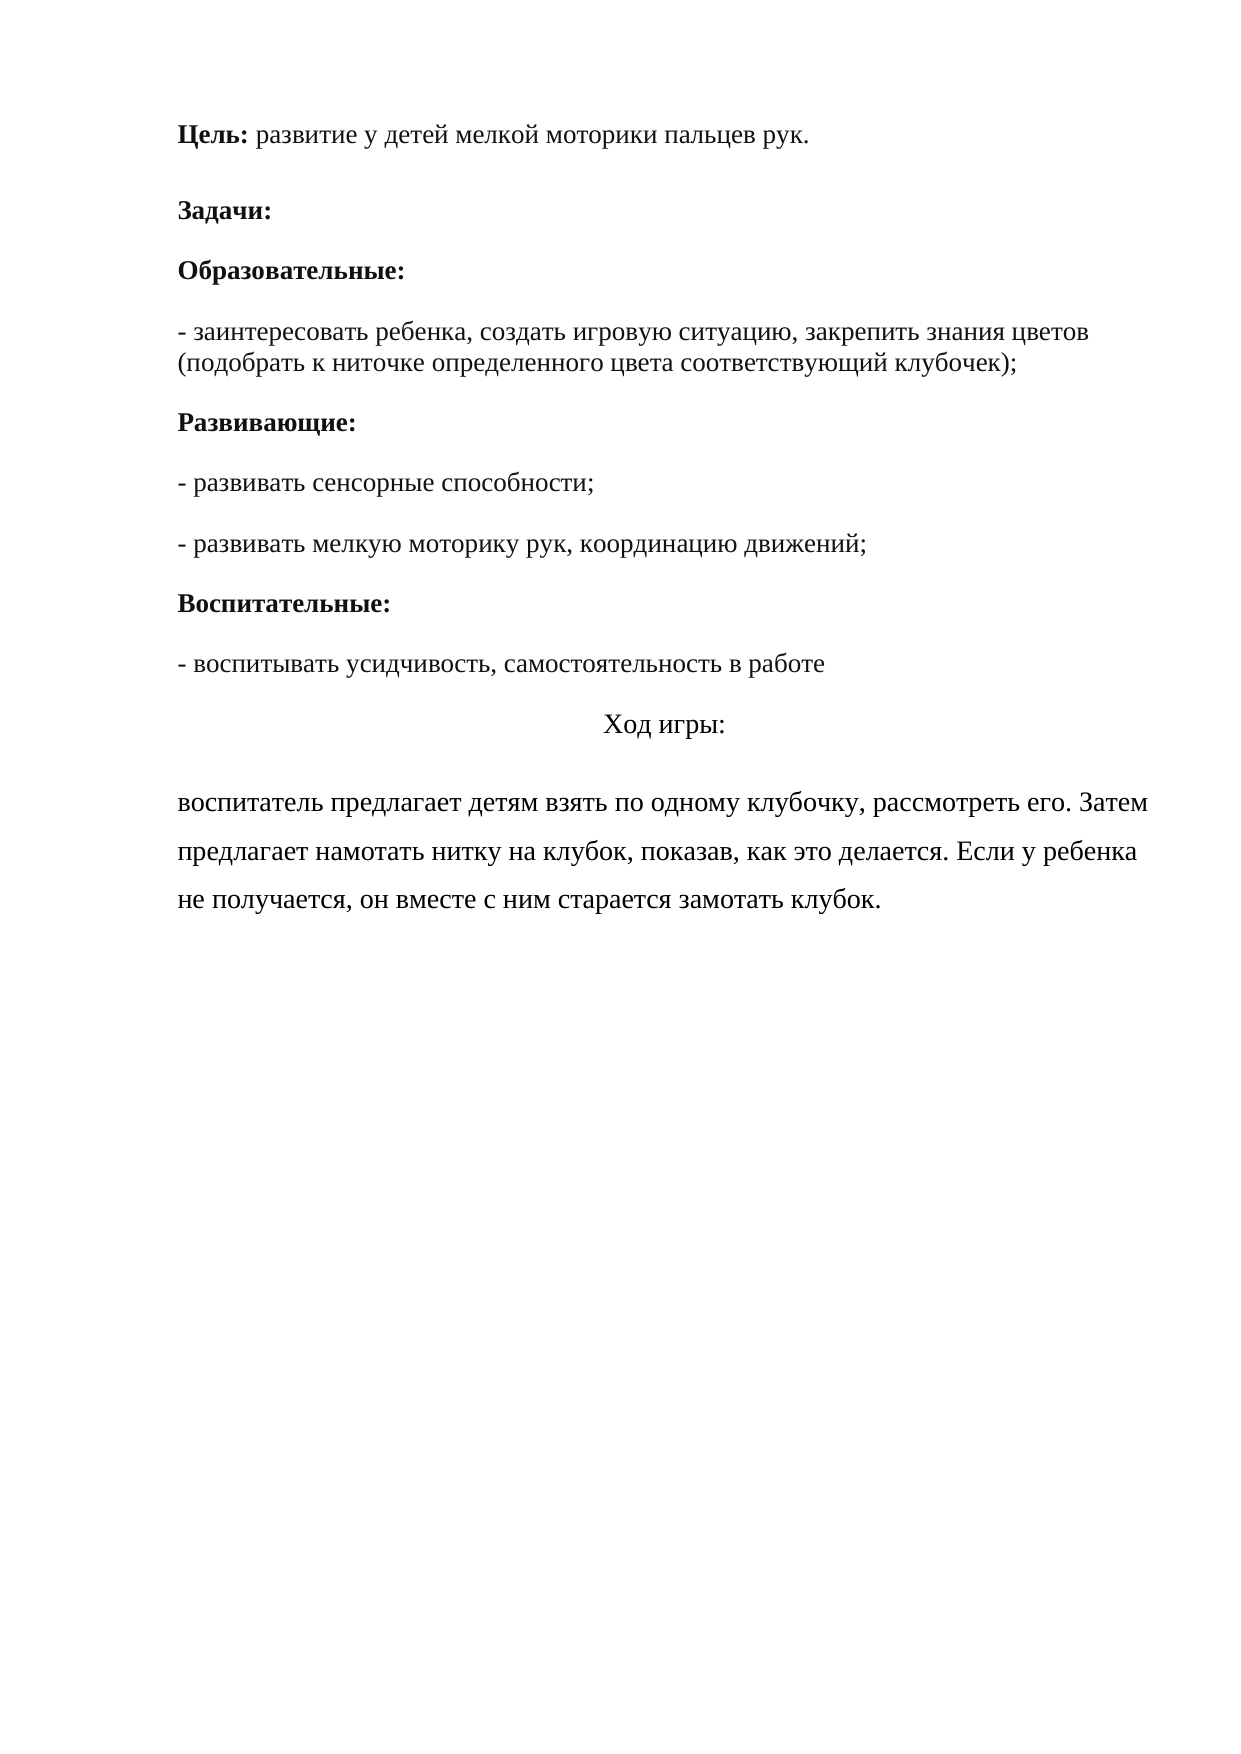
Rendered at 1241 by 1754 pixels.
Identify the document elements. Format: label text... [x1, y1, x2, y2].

text воспитатель предлагает детям взять по одному клубочку, рассмотреть его. Затем предлагает намотать нитку на клубок, показав, как это делается. Если у ребенка не получается, он вместе с ним старается замотать клубок. [177, 785, 1152, 915]
text Ход игры: [177, 708, 1152, 740]
text - развивать сенсорные способности; [177, 466, 1152, 497]
text Развивающие: [177, 406, 1152, 437]
text Образовательные: [177, 254, 1152, 285]
text - воспитывать усидчивость, самостоятельность в работе [177, 647, 1152, 678]
text Задачи: [177, 194, 1152, 225]
text Цель: развитие у детей мелкой моторики пальцев рук. [177, 118, 1152, 149]
text Воспитательные: [177, 587, 1152, 618]
text - заинтересовать ребенка, создать игровую ситуацию, закрепить знания цветов (подобрать к ниточке определенного цвета соответствующий клубочек); [177, 314, 1152, 377]
text - развивать мелкую моторику рук, координацию движений; [177, 527, 1152, 558]
